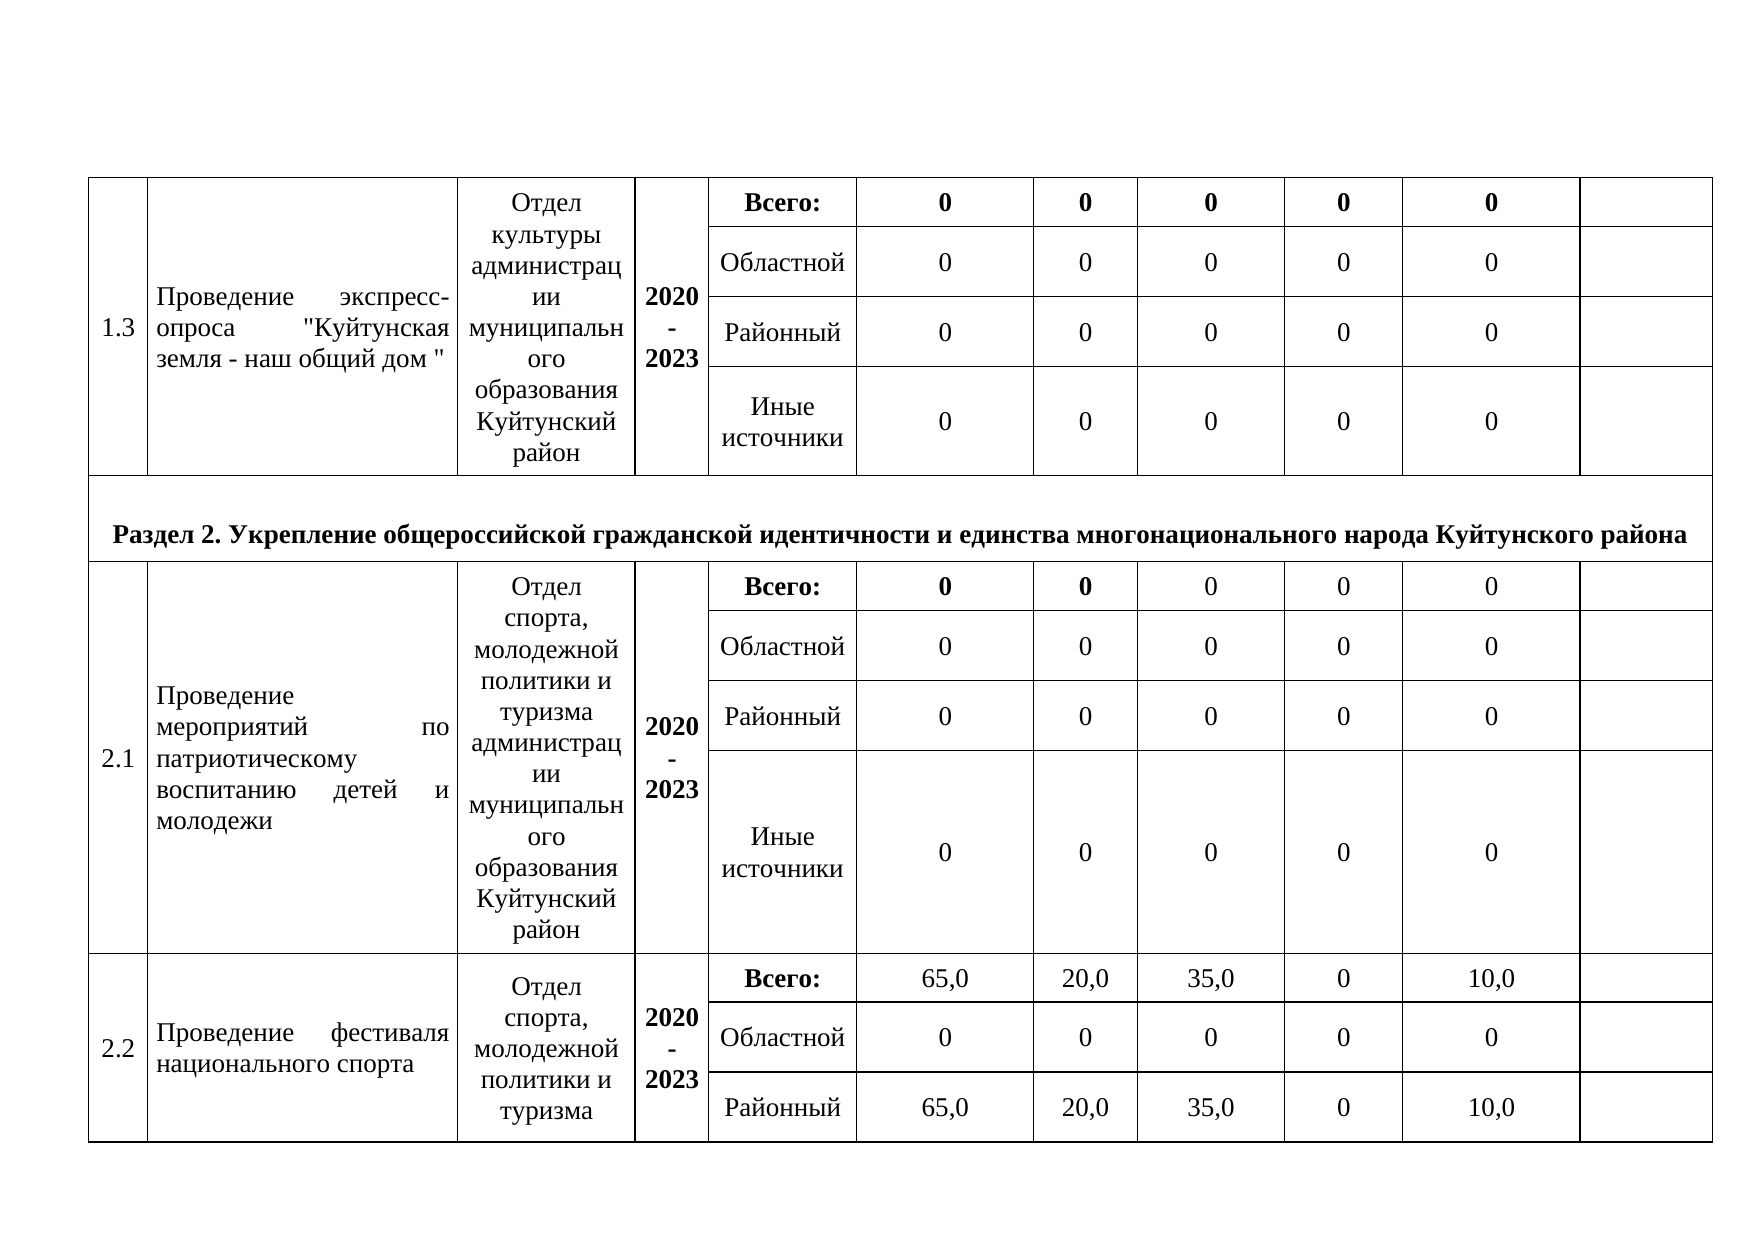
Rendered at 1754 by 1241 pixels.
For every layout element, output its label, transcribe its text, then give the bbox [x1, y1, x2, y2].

table_cell 0 [1403, 562, 1579, 610]
table_cell 10,0 [1403, 1073, 1579, 1141]
table_cell [1581, 751, 1712, 952]
table_cell 0 [1403, 751, 1579, 952]
table_cell Областной [709, 611, 856, 680]
table_cell 0 [1138, 227, 1284, 296]
table_cell 10,0 [1403, 954, 1579, 1001]
table_cell 0 [1138, 562, 1284, 610]
table_cell 0 [1138, 611, 1284, 680]
table_cell Отдел спорта, молодежной политики и туризма администрации муниципального образования Куйтунский район [458, 954, 634, 1141]
table_cell Проведение фестиваля национального спорта [148, 954, 457, 1141]
table_cell 0 [1138, 1003, 1284, 1071]
table_cell 20,0 [1034, 954, 1137, 1001]
table_cell Районный [709, 297, 856, 366]
table_cell Раздел 2. Укрепление общероссийской гражданской идентичности и единства многонационального народа Куйтунского района [89, 476, 1712, 561]
table_cell 65,0 [857, 954, 1033, 1001]
table_cell 2020-2023 [636, 562, 708, 952]
table_cell 0 [1138, 751, 1284, 952]
table_cell Областной [709, 1003, 856, 1071]
table_cell 0 [1403, 297, 1579, 366]
table_cell Областной [709, 227, 856, 296]
table_cell 0 [1285, 227, 1402, 296]
table_cell 0 [857, 562, 1033, 610]
table_cell 0 [1034, 611, 1137, 680]
table_cell [1581, 954, 1712, 1001]
table_cell 0 [1034, 562, 1137, 610]
table_cell 0 [1034, 367, 1137, 475]
table_cell 0 [1403, 367, 1579, 475]
table_cell 0 [1403, 611, 1579, 680]
table_cell 0 [857, 367, 1033, 475]
table_cell 0 [857, 297, 1033, 366]
table_cell 20,0 [1034, 1073, 1137, 1141]
table_cell 0 [1403, 1003, 1579, 1071]
table_cell 2020-2023 [636, 178, 708, 475]
table_cell 1.3 [89, 178, 147, 475]
table_cell 0 [1285, 681, 1402, 750]
table_cell 0 [1285, 1003, 1402, 1071]
table_cell 0 [1403, 681, 1579, 750]
table_cell [1581, 367, 1712, 475]
table_cell Проведение экспресс-опроса "Куйтунская земля - наш общий дом " [148, 178, 457, 475]
table_cell [1581, 1003, 1712, 1071]
table_cell 0 [857, 681, 1033, 750]
table_cell Районный [709, 1073, 856, 1141]
table_cell 65,0 [857, 1073, 1033, 1141]
table_cell [1581, 1073, 1712, 1141]
table_cell [1581, 681, 1712, 750]
table_cell 0 [1034, 297, 1137, 366]
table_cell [458, 178, 634, 475]
table_cell 0 [1285, 954, 1402, 1001]
table_cell 0 [1138, 681, 1284, 750]
table_cell Отдел спорта, молодежной политики и туризма администрации муниципального образования Куйтунский район [458, 562, 634, 952]
table_cell 0 [857, 1003, 1033, 1071]
table_cell 0 [1403, 178, 1579, 226]
table_cell [1581, 227, 1712, 296]
table_cell 0 [1285, 1073, 1402, 1141]
table_cell 0 [857, 751, 1033, 952]
table_cell 0 [1285, 611, 1402, 680]
table_cell [1581, 562, 1712, 610]
table_cell [1581, 611, 1712, 680]
table_cell 0 [1285, 178, 1402, 226]
table_cell Всего: [709, 178, 856, 226]
table_cell 2.2 [89, 954, 147, 1141]
table_cell 0 [1034, 681, 1137, 750]
table_cell 0 [1285, 367, 1402, 475]
table_cell 0 [1403, 227, 1579, 296]
table_cell 0 [1034, 178, 1137, 226]
table_cell 35,0 [1138, 1073, 1284, 1141]
table_cell 0 [1034, 227, 1137, 296]
table_cell 35,0 [1138, 954, 1284, 1001]
table_cell 0 [1034, 1003, 1137, 1071]
table_cell 0 [1034, 751, 1137, 952]
table_cell 0 [1138, 367, 1284, 475]
table_cell 0 [1138, 297, 1284, 366]
table_cell 0 [857, 178, 1033, 226]
table_cell Всего: [709, 562, 856, 610]
table_cell 0 [857, 611, 1033, 680]
table_cell [1581, 297, 1712, 366]
table_cell Всего: [709, 954, 856, 1001]
table_cell 0 [857, 227, 1033, 296]
table_cell Иные источники [709, 751, 856, 952]
table_cell Проведение мероприятий по патриотическому воспитанию детей и молодежи [148, 562, 457, 952]
table_cell 2.1 [89, 562, 147, 952]
table_cell 0 [1138, 178, 1284, 226]
table_cell 0 [1285, 297, 1402, 366]
table_cell 0 [1285, 751, 1402, 952]
table_cell [1581, 178, 1712, 226]
table_cell Районный [709, 681, 856, 750]
table_cell 0 [1285, 562, 1402, 610]
table_cell 2020-2023 [636, 954, 708, 1141]
table_cell Иные источники [709, 367, 856, 475]
